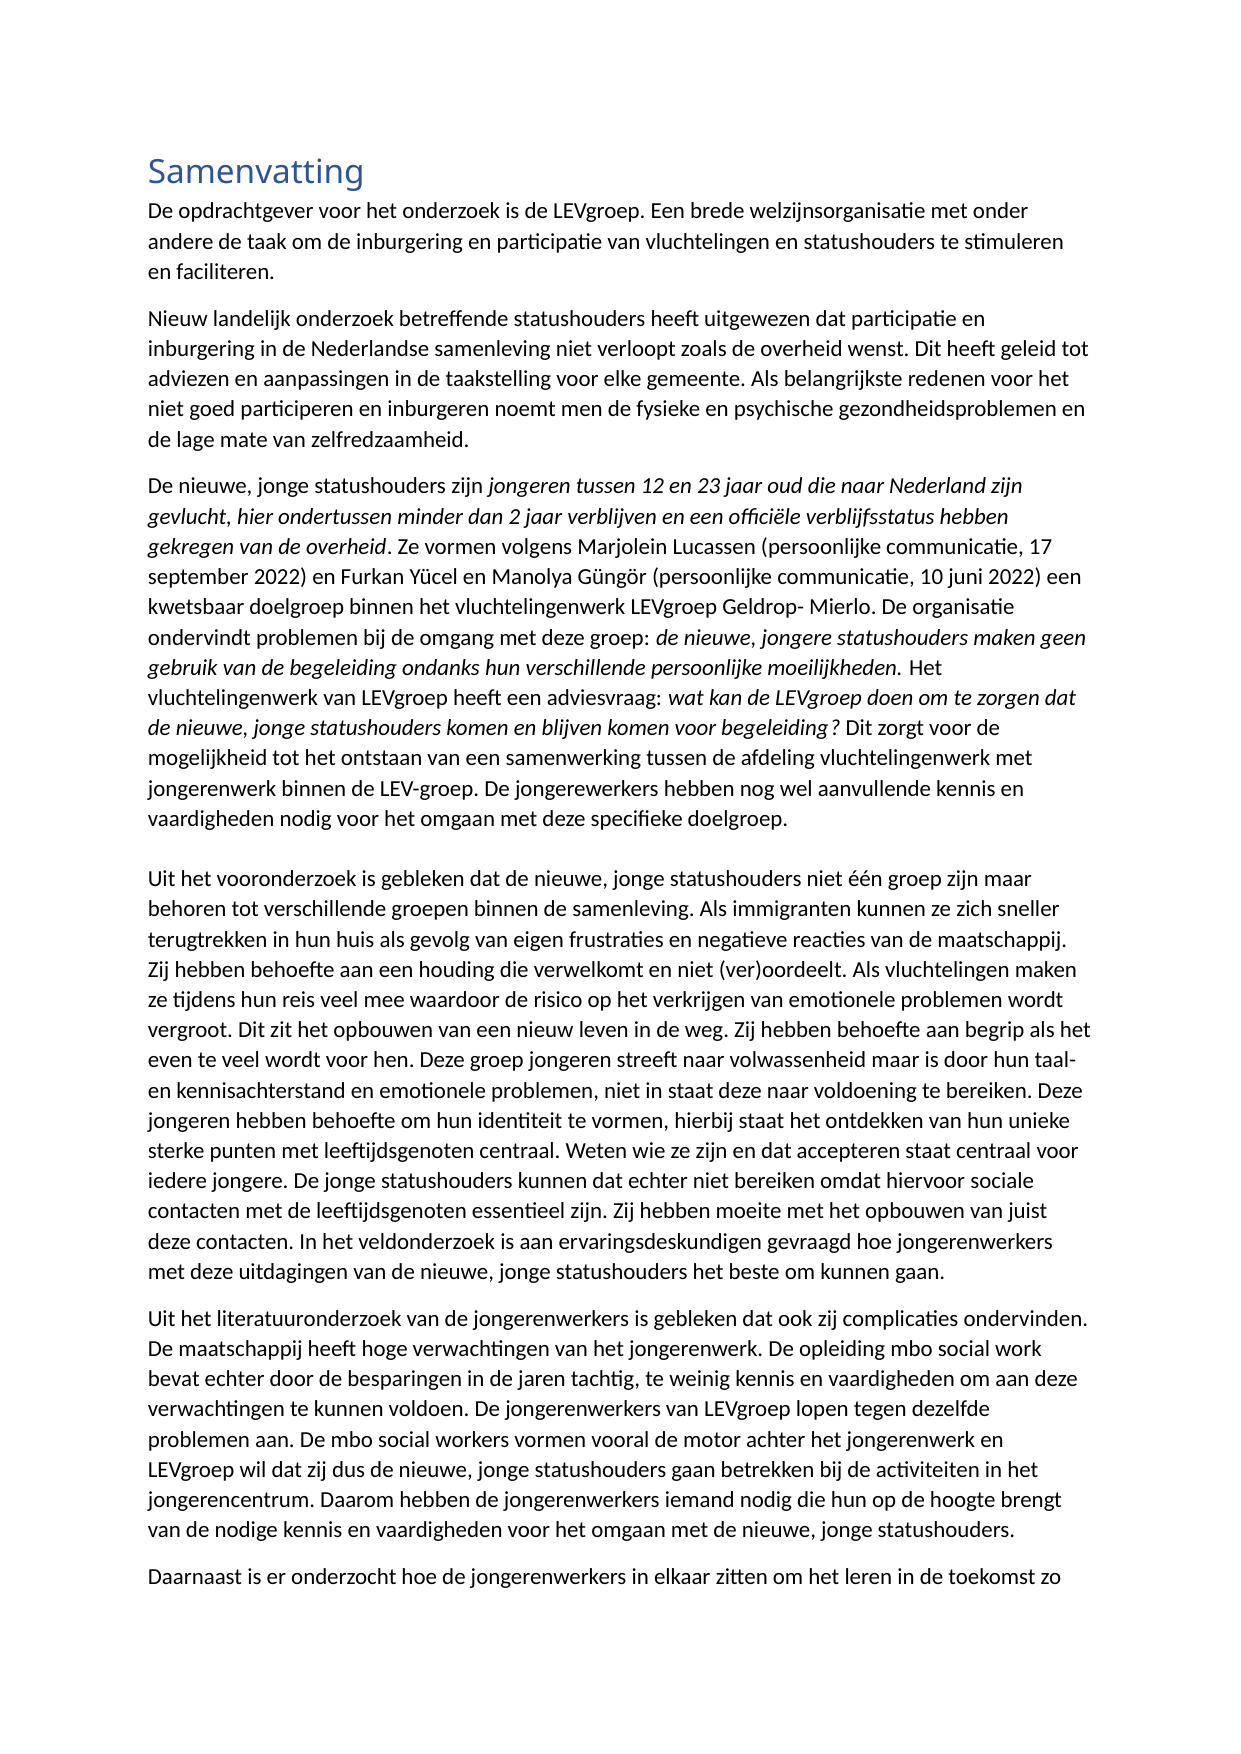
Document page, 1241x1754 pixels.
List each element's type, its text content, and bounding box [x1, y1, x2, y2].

text De opdrachtgever voor het onderzoek is de LEVgroep. Een brede welzijnsorganisatie met onder andere de taak om de inburgering en participatie van vluchtelingen en statushouders te stimuleren en faciliteren. [148, 197, 1093, 285]
subtitle Samenvatting [148, 148, 1093, 193]
text Uit het literatuuronderzoek van de jongerenwerkers is gebleken dat ook zij complicaties ondervinden. De maatschappij heeft hoge verwachtingen van het jongerenwerk. De opleiding mbo social work bevat echter door de besparingen in de jaren tachtig, te weinig kennis en vaardigheden om aan deze verwachtingen te kunnen voldoen. De jongerenwerkers van LEVgroep lopen tegen dezelfde problemen aan. De mbo social workers vormen vooral de motor achter het jongerenwerk en LEVgroep wil dat zij dus de nieuwe, jonge statushouders gaan betrekken bij de activiteiten in het jongerencentrum. Daarom hebben de jongerenwerkers iemand nodig die hun op de hoogte brengt van de nodige kennis en vaardigheden voor het omgaan met de nieuwe, jonge statushouders. [148, 1304, 1093, 1543]
text De nieuwe, jonge statushouders zijn jongeren tussen 12 en 23 jaar oud die naar Nederland zijn gevlucht, hier ondertussen minder dan 2 jaar verblijven en een officiële verblijfsstatus hebben gekregen van de overheid. Ze vormen volgens Marjolein Lucassen (persoonlijke communicatie, 17 september 2022) en Furkan Yücel en Manolya Güngör (persoonlijke communicatie, 10 juni 2022) een kwetsbaar doelgroep binnen het vluchtelingenwerk LEVgroep Geldrop- Mierlo. De organisatie ondervindt problemen bij de omgang met deze groep: de nieuwe, jongere statushouders maken geen gebruik van de begeleiding ondanks hun verschillende persoonlijke moeilijkheden. Het vluchtelingenwerk van LEVgroep heeft een adviesvraag: wat kan de LEVgroep doen om te zorgen dat de nieuwe, jonge statushouders komen en blijven komen voor begeleiding? Dit zorgt voor de mogelijkheid tot het ontstaan van een samenwerking tussen de afdeling vluchtelingenwerk met jongerenwerk binnen de LEV-groep. De jongerewerkers hebben nog wel aanvullende kennis en vaardigheden nodig voor het omgaan met deze specifieke doelgroep. Uit het vooronderzoek is gebleken dat de nieuwe, jonge statushouders niet één groep zijn maar behoren tot verschillende groepen binnen de samenleving. Als immigranten kunnen ze zich sneller terugtrekken in hun huis als gevolg van eigen frustraties en negatieve reacties van de maatschappij. Zij hebben behoefte aan een houding die verwelkomt en niet (ver)oordeelt. Als vluchtelingen maken ze tijdens hun reis veel mee waardoor de risico op het verkrijgen van emotionele problemen wordt vergroot. Dit zit het opbouwen van een nieuw leven in de weg. Zij hebben behoefte aan begrip als het even te veel wordt voor hen. Deze groep jongeren streeft naar volwassenheid maar is door hun taal- en kennisachterstand en emotionele problemen, niet in staat deze naar voldoening te bereiken. Deze jongeren hebben behoefte om hun identiteit te vormen, hierbij staat het ontdekken van hun unieke sterke punten met leeftijdsgenoten centraal. Weten wie ze zijn en dat accepteren staat centraal voor iedere jongere. De jonge statushouders kunnen dat echter niet bereiken omdat hiervoor sociale contacten met de leeftijdsgenoten essentieel zijn. Zij hebben moeite met het opbouwen van juist deze contacten. In het veldonderzoek is aan ervaringsdeskundigen gevraagd hoe jongerenwerkers met deze uitdagingen van de nieuwe, jonge statushouders het beste om kunnen gaan. [148, 472, 1093, 1285]
text Nieuw landelijk onderzoek betreffende statushouders heeft uitgewezen dat participatie en inburgering in de Nederlandse samenleving niet verloopt zoals de overheid wenst. Dit heeft geleid tot adviezen en aanpassingen in de taakstelling voor elke gemeente. Als belangrijkste redenen voor het niet goed participeren en inburgeren noemt men de fysieke en psychische gezondheidsproblemen en de lage mate van zelfredzaamheid. [148, 304, 1093, 453]
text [148, 1562, 1093, 1590]
